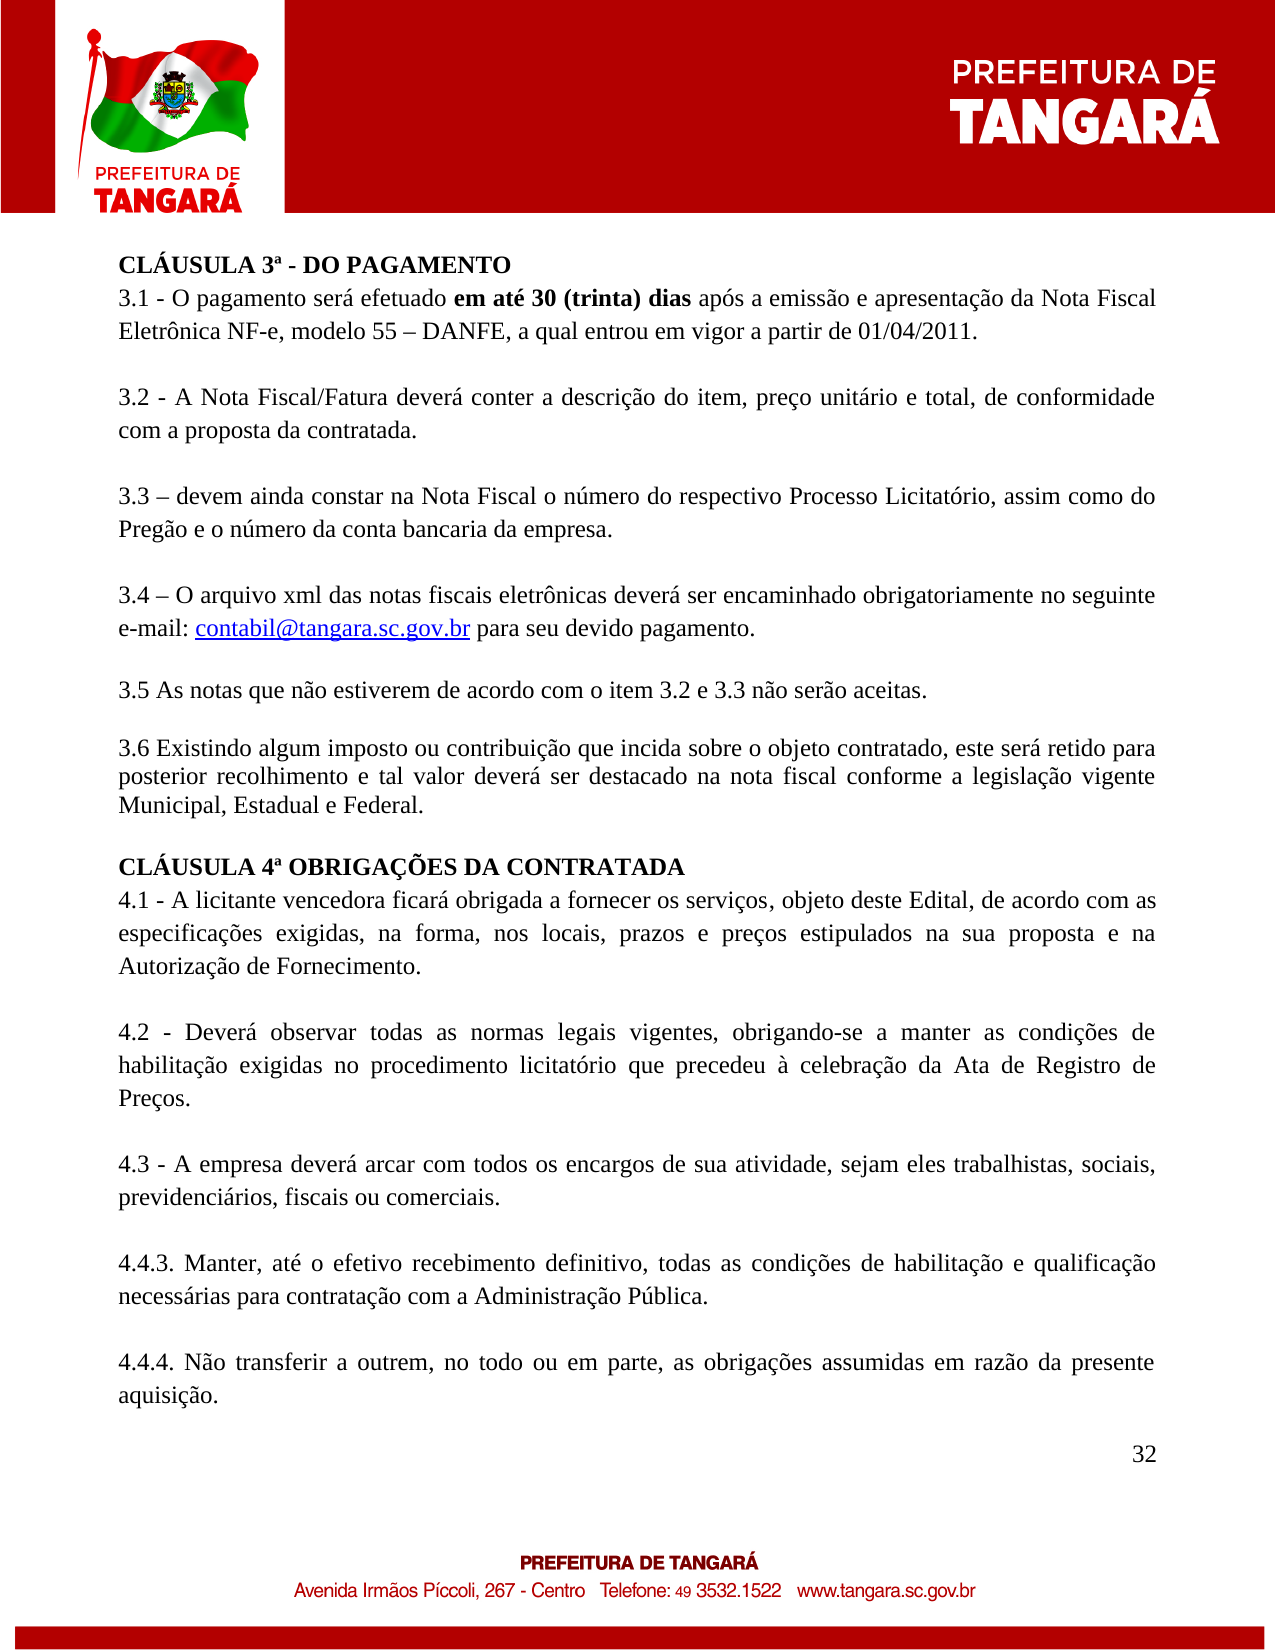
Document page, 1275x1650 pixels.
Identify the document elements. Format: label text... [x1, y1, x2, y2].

text CLÁUSULA 4ª OBRIGAÇÕES DA CONTRATADA [118, 852, 1157, 881]
text 4.1 - A licitante vencedora ficará obrigada a fornecer os serviços, objeto deste Edital, de acordo com as especificações exigidas, na forma, nos locais, prazos e preços estipulados na sua proposta e na Autorização de Fornecimento. [118, 885, 1157, 980]
text 3.5 As notas que não estiverem de acordo com o item 3.2 e 3.3 não serão aceitas. [118, 675, 1157, 704]
text 4.4.3. Manter, até o efetivo recebimento definitivo, todas as condições de habilitação e qualificação necessárias para contratação com a Administração Pública. [118, 1248, 1157, 1310]
text 3.2 - A Nota Fiscal/Fatura deverá conter a descrição do item, preço unitário e total, de conformidade com a proposta da contratada. [118, 382, 1157, 444]
text 3.6 Existindo algum imposto ou contribuição que incida sobre o objeto contratado, este será retido para posterior recolhimento e tal valor deverá ser destacado na nota fiscal conforme a legislação vigente Municipal, Estadual e Federal. [118, 733, 1157, 819]
text 3.1 - O pagamento será efetuado em até 30 (trinta) dias após a emissão e apresentação da Nota Fiscal Eletrônica NF-e, modelo 55 – DANFE, a qual entrou em vigor a partir de 01/04/2011. [118, 283, 1157, 345]
picture [0, 0, 1275, 213]
text 4.4.4. Não transferir a outrem, no todo ou em parte, as obrigações assumidas em razão da presente aquisição. [118, 1347, 1157, 1409]
text CLÁUSULA 3ª - DO PAGAMENTO [118, 250, 1157, 279]
text 3.3 – devem ainda constar na Nota Fiscal o número do respectivo Processo Licitatório, assim como do Pregão e o número da conta bancaria da empresa. [118, 481, 1157, 543]
text 4.3 - A empresa deverá arcar com todos os encargos de sua atividade, sejam eles trabalhistas, sociais, previdenciários, fiscais ou comerciais. [118, 1149, 1157, 1211]
picture [14, 1520, 1265, 1650]
text 4.2 - Deverá observar todas as normas legais vigentes, obrigando-se a manter as condições de habilitação exigidas no procedimento licitatório que precedeu à celebração da Ata de Registro de Preços. [118, 1017, 1157, 1112]
text 3.4 – O arquivo xml das notas fiscais eletrônicas deverá ser encaminhado obrigatoriamente no seguinte e-mail: contabil@tangara.sc.gov.br para seu devido pagamento. [118, 580, 1157, 642]
